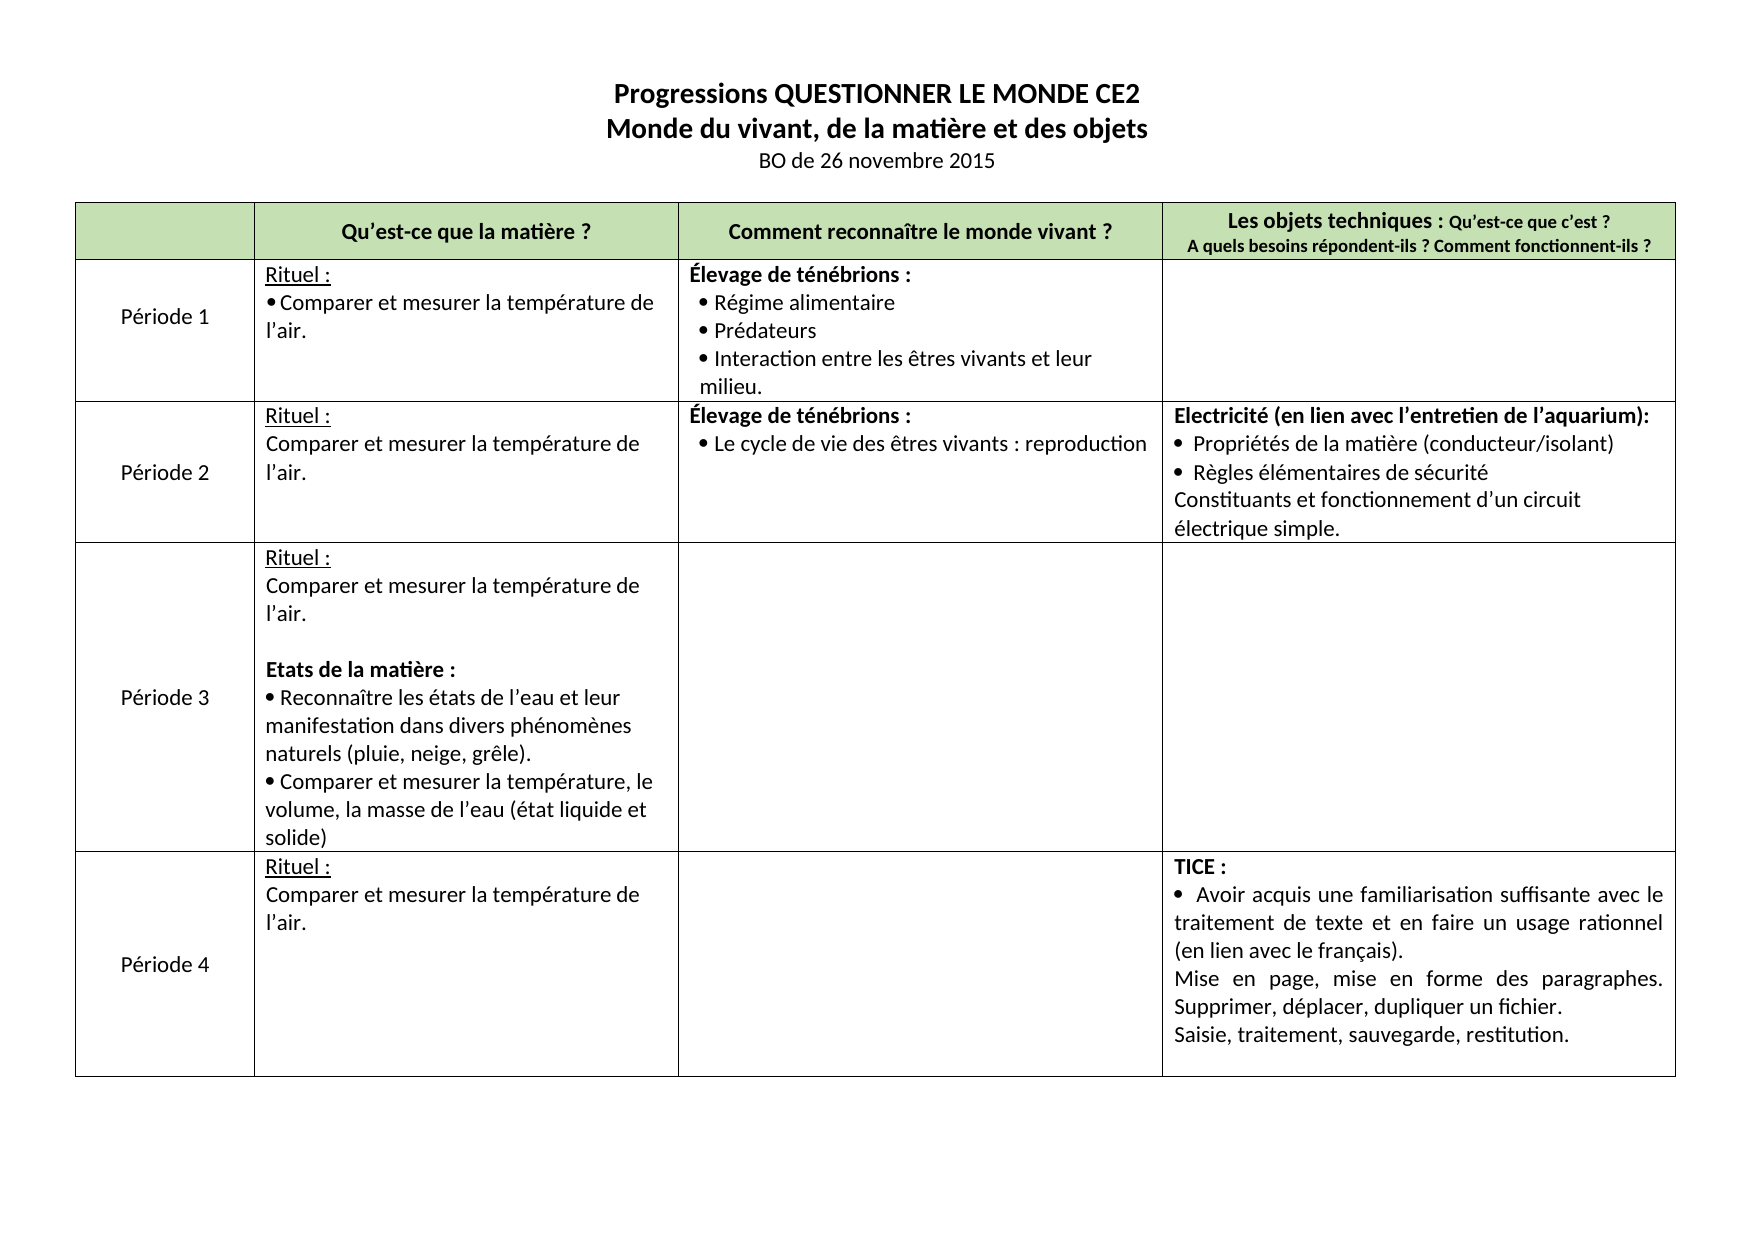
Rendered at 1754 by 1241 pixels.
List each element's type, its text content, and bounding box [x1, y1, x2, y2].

table_cell TICE : Avoir acquis une familiarisation suffisante avec le traitement de texte et en faire un usage rationnel (en lien avec le français). Mise en page, mise en forme des paragraphes. Supprimer, déplacer, dupliquer un fichier. Saisie, traitement, sauvegarde, restitution. [1163, 852, 1675, 1076]
table_cell Période 1 [76, 260, 254, 401]
table_cell Période 4 [76, 852, 254, 1076]
table_cell [1163, 260, 1675, 401]
table_cell Rituel : Comparer et mesurer la température de l’air. [255, 260, 678, 401]
table_header Les objets techniques : Qu’est-ce que c’est ? A quels besoins répondent-ils ? Comment fonctionnent-ils ? [1163, 203, 1675, 259]
table_header Comment reconnaître le monde vivant ? [679, 203, 1162, 259]
table_cell Electricité (en lien avec l’entretien de l’aquarium): Propriétés de la matière (conducteur/isolant) Règles élémentaires de sécurité Constituants et fonctionnement d’un circuit électrique simple. [1163, 402, 1675, 542]
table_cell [255, 852, 678, 1076]
table_cell Élevage de ténébrions : Le cycle de vie des êtres vivants : reproduction [679, 402, 1162, 542]
table_cell [679, 543, 1162, 851]
table_cell Élevage de ténébrions : Régime alimentaire Prédateurs Interaction entre les êtres vivants et leur milieu. [679, 260, 1162, 401]
text Monde du vivant, de la matière et des objets [75, 111, 1679, 146]
text Progressions QUESTIONNER LE MONDE CE2 [75, 75, 1679, 111]
table_cell Période 2 [76, 402, 254, 542]
table_cell [1163, 543, 1675, 851]
table_cell Rituel : Comparer et mesurer la température de l’air. Etats de la matière : Reconnaître les états de l’eau et leur manifestation dans divers phénomènes naturels (pluie, neige, grêle). Comparer et mesurer la température, le volume, la masse de l’eau (état liquide et solide) [255, 543, 678, 851]
text BO de 26 novembre 2015 [75, 146, 1679, 174]
table_cell [679, 852, 1162, 1076]
table_cell Rituel : Comparer et mesurer la température de l’air. [255, 402, 678, 542]
table_header [76, 203, 254, 259]
table_cell Période 3 [76, 543, 254, 851]
table_header Qu’est-ce que la matière ? [255, 203, 678, 259]
